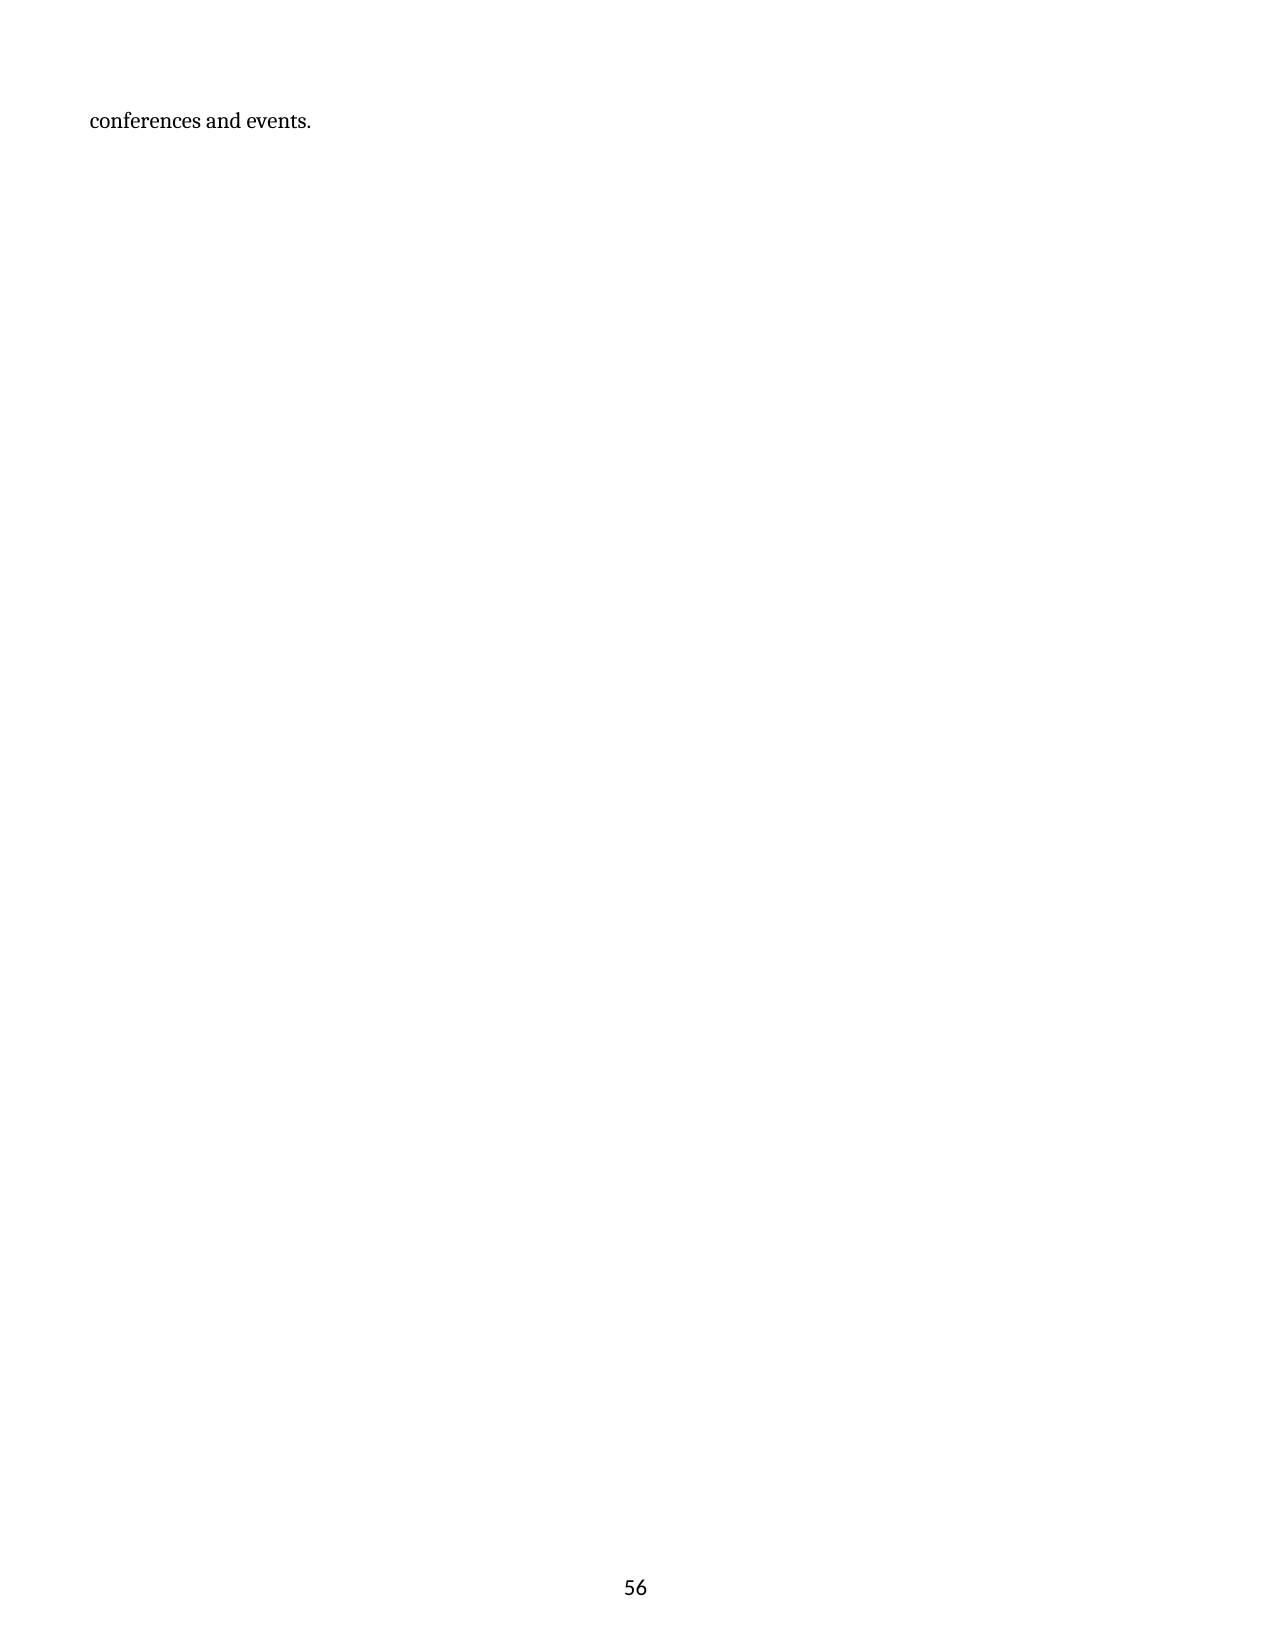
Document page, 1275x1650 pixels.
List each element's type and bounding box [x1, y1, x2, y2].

text [89, 108, 1167, 135]
